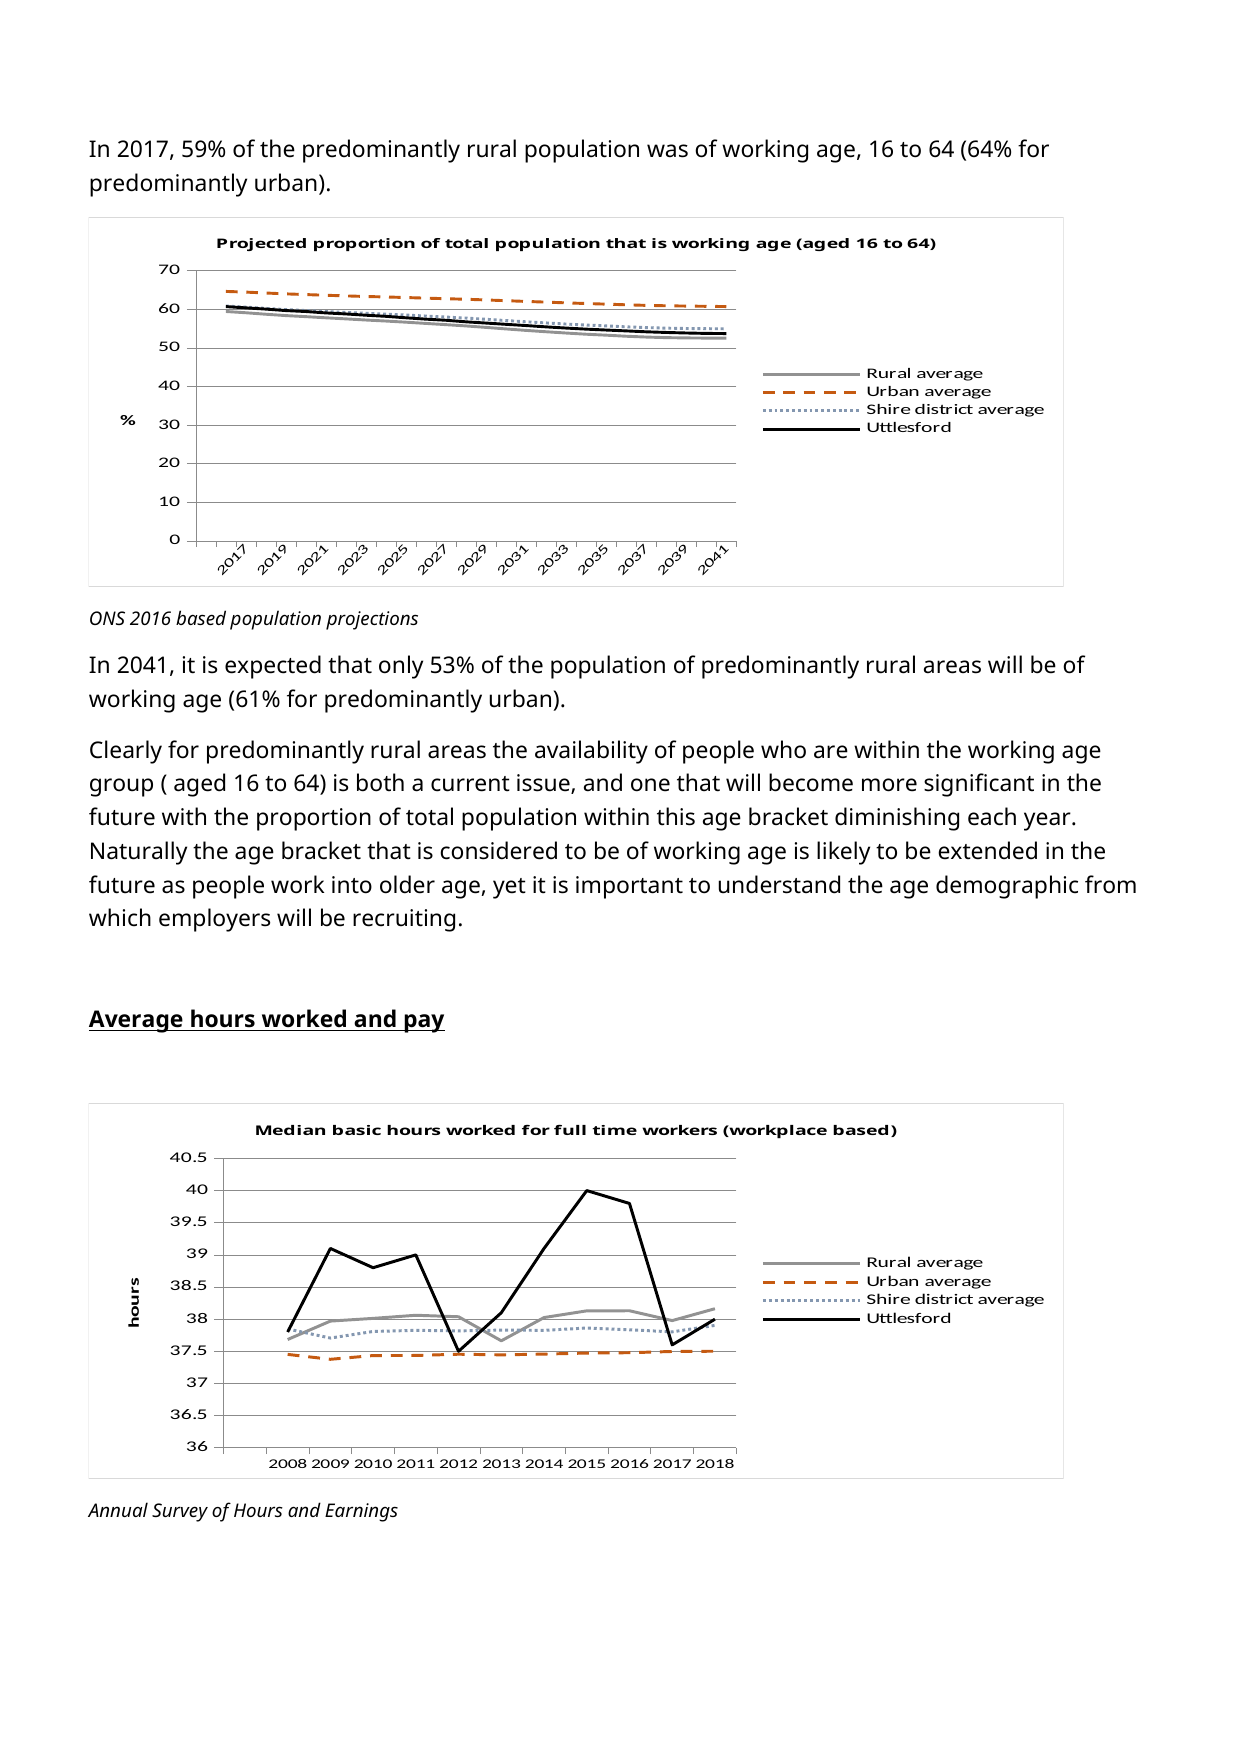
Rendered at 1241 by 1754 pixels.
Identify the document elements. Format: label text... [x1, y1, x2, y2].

text ONS 2016 based population projections [89, 605, 1152, 631]
text Average hours worked and pay [89, 1003, 1152, 1034]
text Clearly for predominantly rural areas the availability of people who are within the working age group ( aged 16 to 64) is both a current issue, and one that will become more significant in the future with the proportion of total population within this age bracket diminishing each year. Naturally the age bracket that is considered to be of working age is likely to be extended in the future as people work into older age, yet it is important to understand the age demographic from which employers will be recruiting. [89, 733, 1152, 933]
text In 2041, it is expected that only 53% of the population of predominantly rural areas will be of working age (61% for predominantly urban). [89, 649, 1152, 714]
text Annual Survey of Hours and Earnings [89, 1498, 1152, 1523]
text In 2017, 59% of the predominantly rural population was of working age, 16 to 64 (64% for predominantly urban). [89, 133, 1152, 198]
